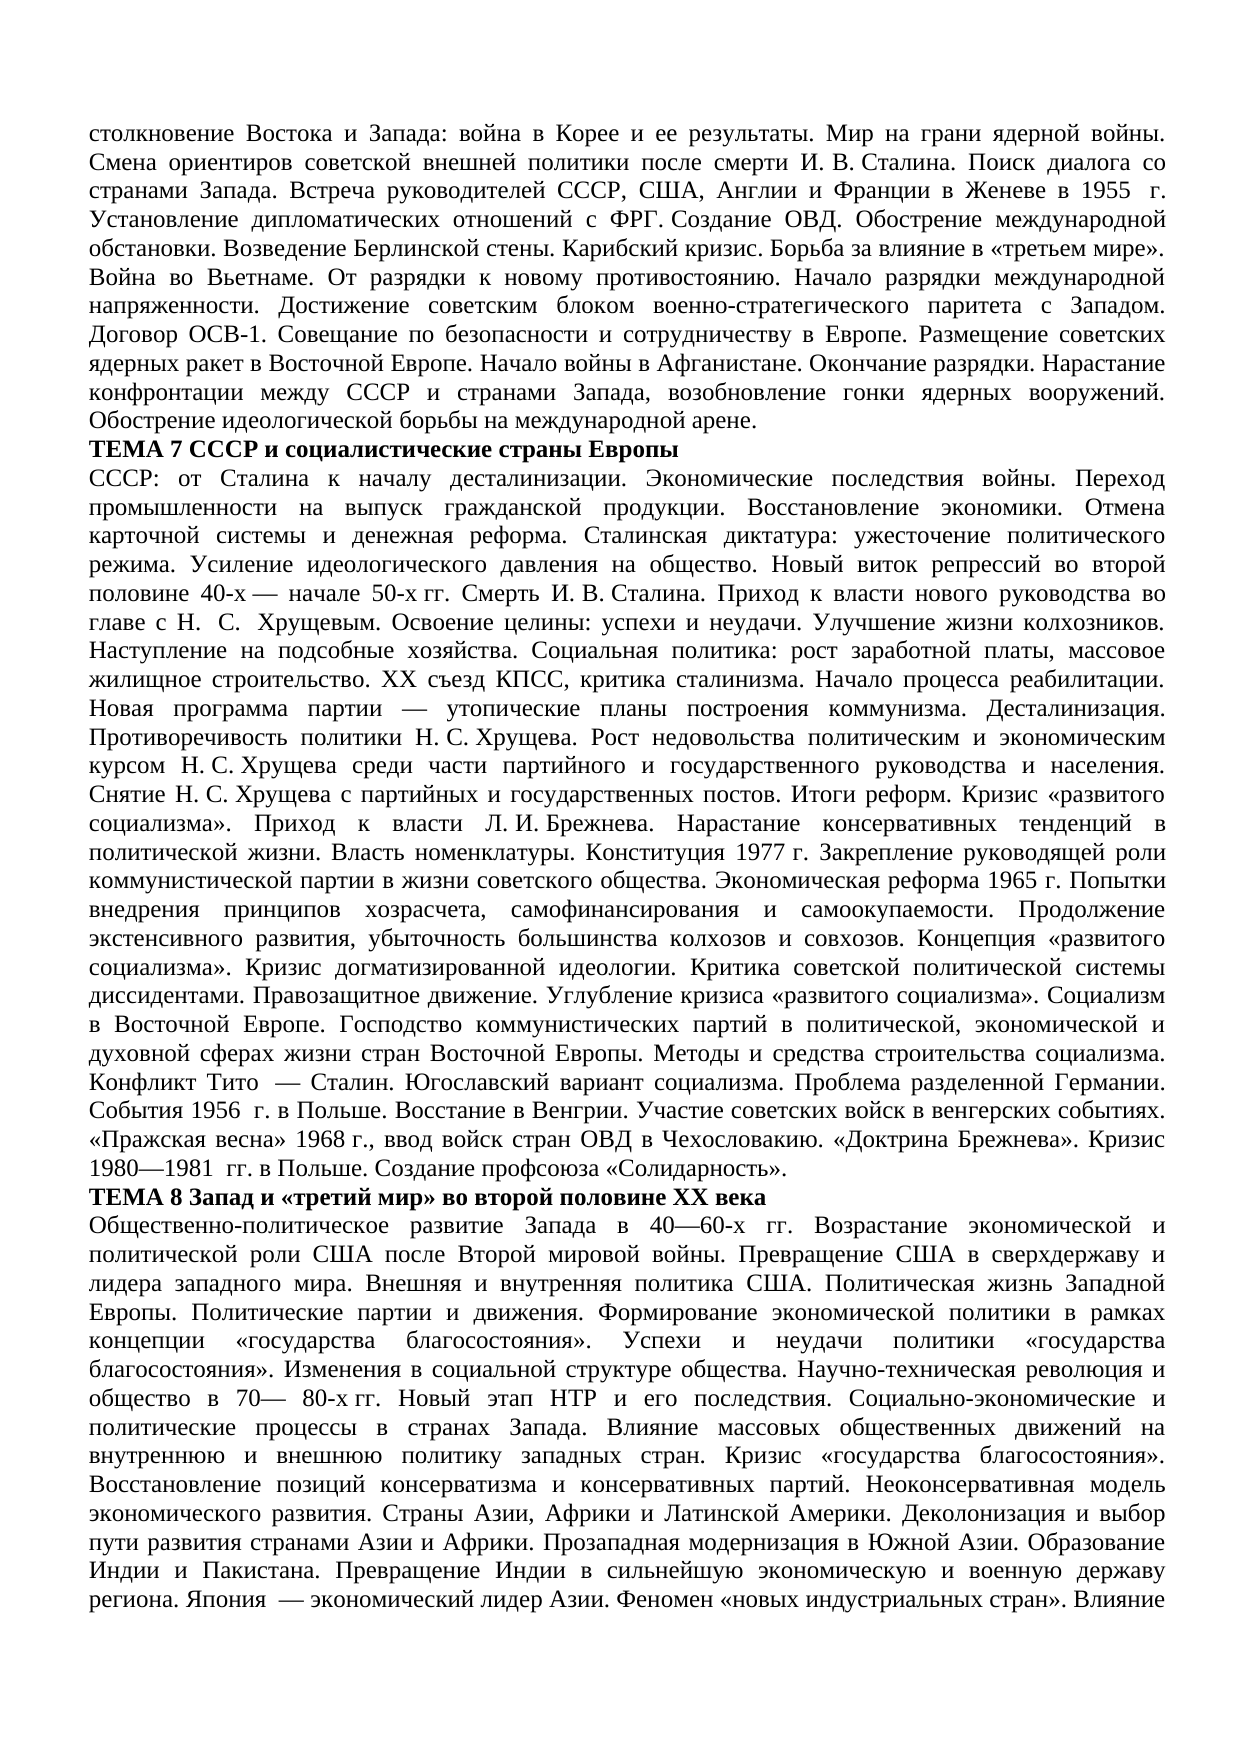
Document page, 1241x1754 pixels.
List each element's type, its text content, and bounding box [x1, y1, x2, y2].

text ТЕМА 7 СССР и социалистические страны Европы [89, 434, 1166, 463]
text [89, 1211, 1166, 1613]
text ТЕМА 8 Запад и «третий мир» во второй половине XX века [89, 1182, 1166, 1211]
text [89, 118, 1166, 434]
text СССР: от Сталина к началу десталинизации. Экономические последствия войны. Переход промышленности на выпуск гражданской продукции. Восстановление экономики. Отмена карточной системы и денежная реформа. Сталинская диктатура: ужесточение политического режима. Усиление идеологического давления на общество. Новый виток репрессий во второй половине 40-х — начале 50-х гг. Смерть И. В. Сталина. Приход к власти нового руководства во главе с Н. С. Хрущевым. Освоение целины: успехи и неудачи. Улучшение жизни колхозников. Наступление на подсобные хозяйства. Социальная политика: рост заработной платы, массовое жилищное строительство. ХХ съезд КПСС, критика сталинизма. Начало процесса реабилитации. Новая программа партии — утопические планы построения коммунизма. Десталинизация. Противоречивость политики Н. С. Хрущева. Рост недовольства политическим и экономическим курсом Н. С. Хрущева среди части партийного и государственного руководства и населения. Снятие Н. С. Хрущева с партийных и государственных постов. Итоги реформ. Кризис «развитого социализма». Приход к власти Л. И. Брежнева. Нарастание консервативных тенденций в политической жизни. Власть номенклатуры. Конституция 1977 г. Закрепление руководящей роли коммунистической партии в жизни советского общества. Экономическая реформа 1965 г. Попытки внедрения принципов хозрасчета, самофинансирования и самоокупаемости. Продолжение экстенсивного развития, убыточность большинства колхозов и совхозов. Концепция «развитого социализма». Кризис догматизированной идеологии. Критика советской политической системы диссидентами. Правозащитное движение. Углубление кризиса «развитого социализма». Социализм в Восточной Европе. Господство коммунистических партий в политической, экономической и духовной сферах жизни стран Восточной Европы. Методы и средства строительства социализма. Конфликт Тито — Сталин. Югославский вариант социализма. Проблема разделенной Германии. События 1956 г. в Польше. Восстание в Венгрии. Участие советских войск в венгерских событиях. «Пражская весна» 1968 г., ввод войск стран ОВД в Чехословакию. «Доктрина Брежнева». Кризис 1980—1981 гг. в Польше. Создание профсоюза «Солидарность». [89, 463, 1166, 1182]
